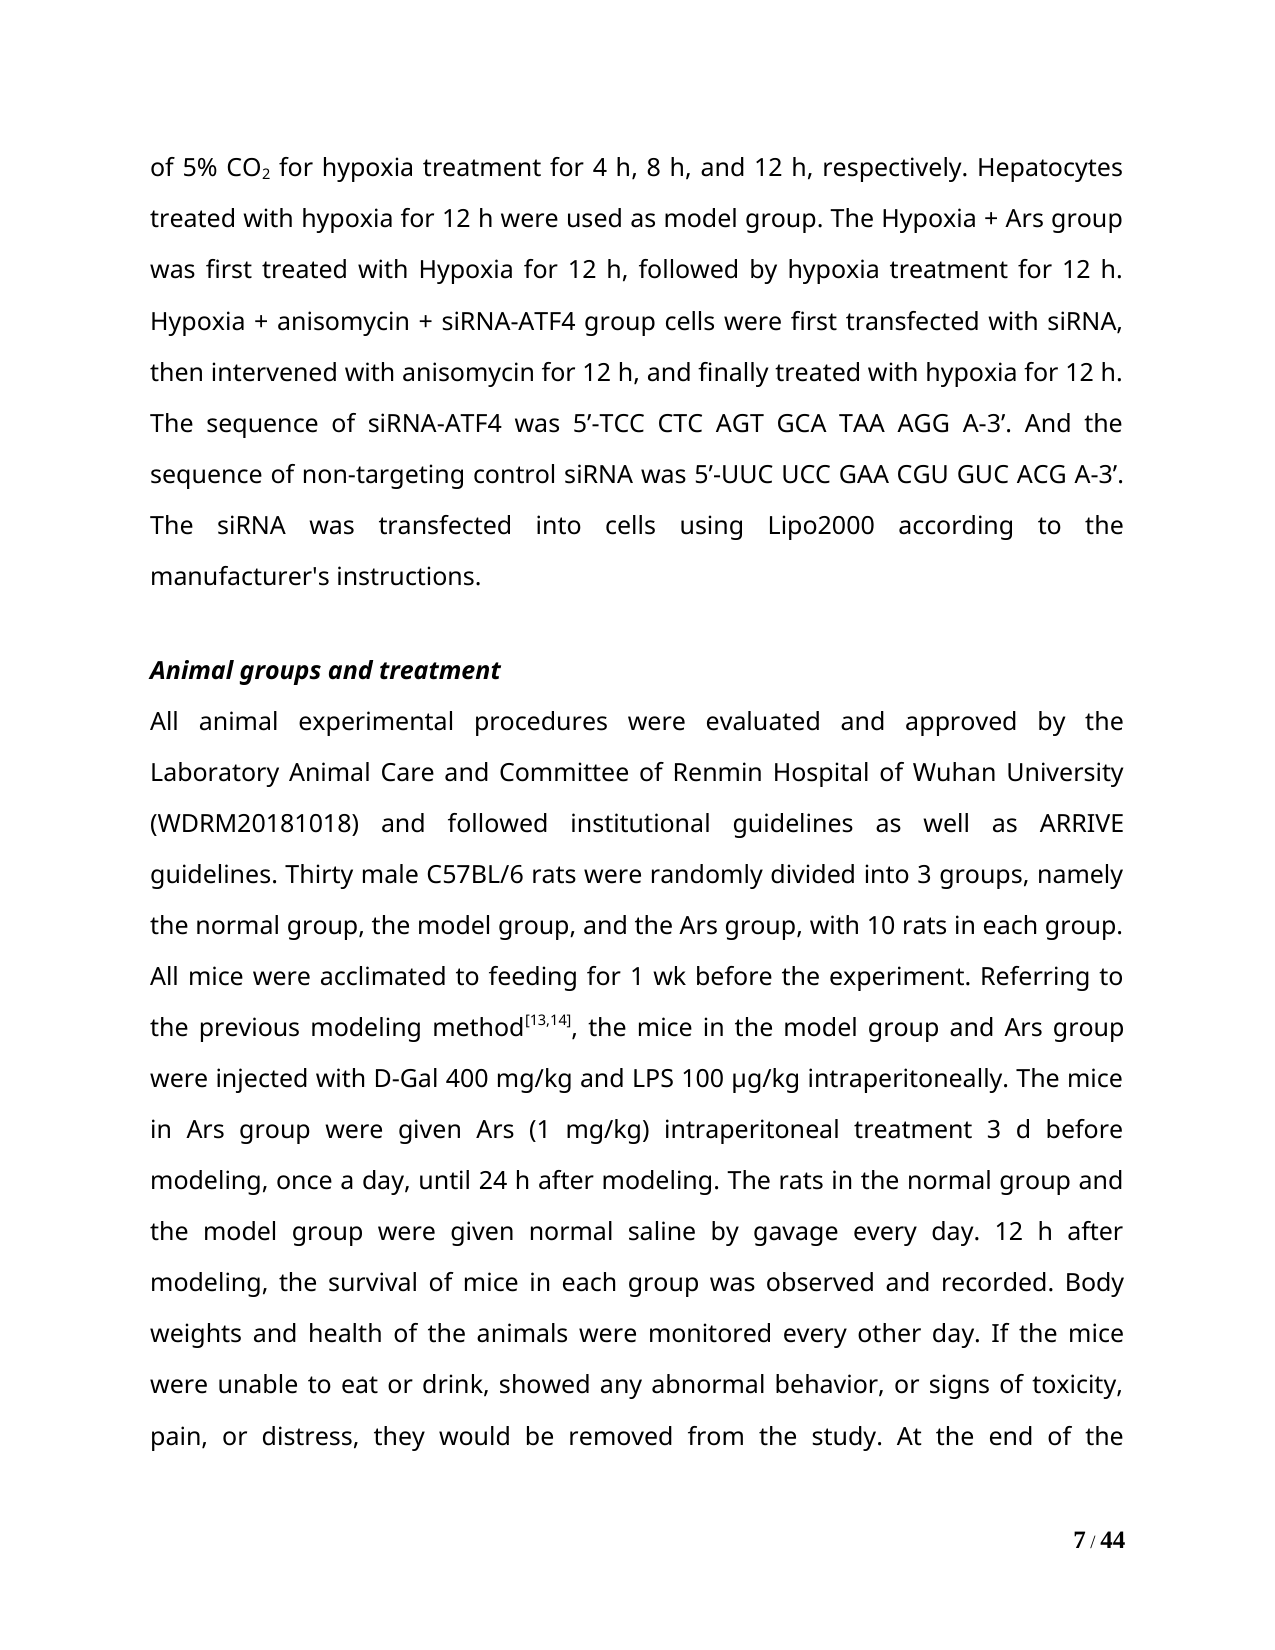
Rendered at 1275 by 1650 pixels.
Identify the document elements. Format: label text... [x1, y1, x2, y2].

text Animal groups and treatment [150, 652, 1125, 687]
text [150, 703, 1125, 1452]
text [150, 150, 1125, 592]
